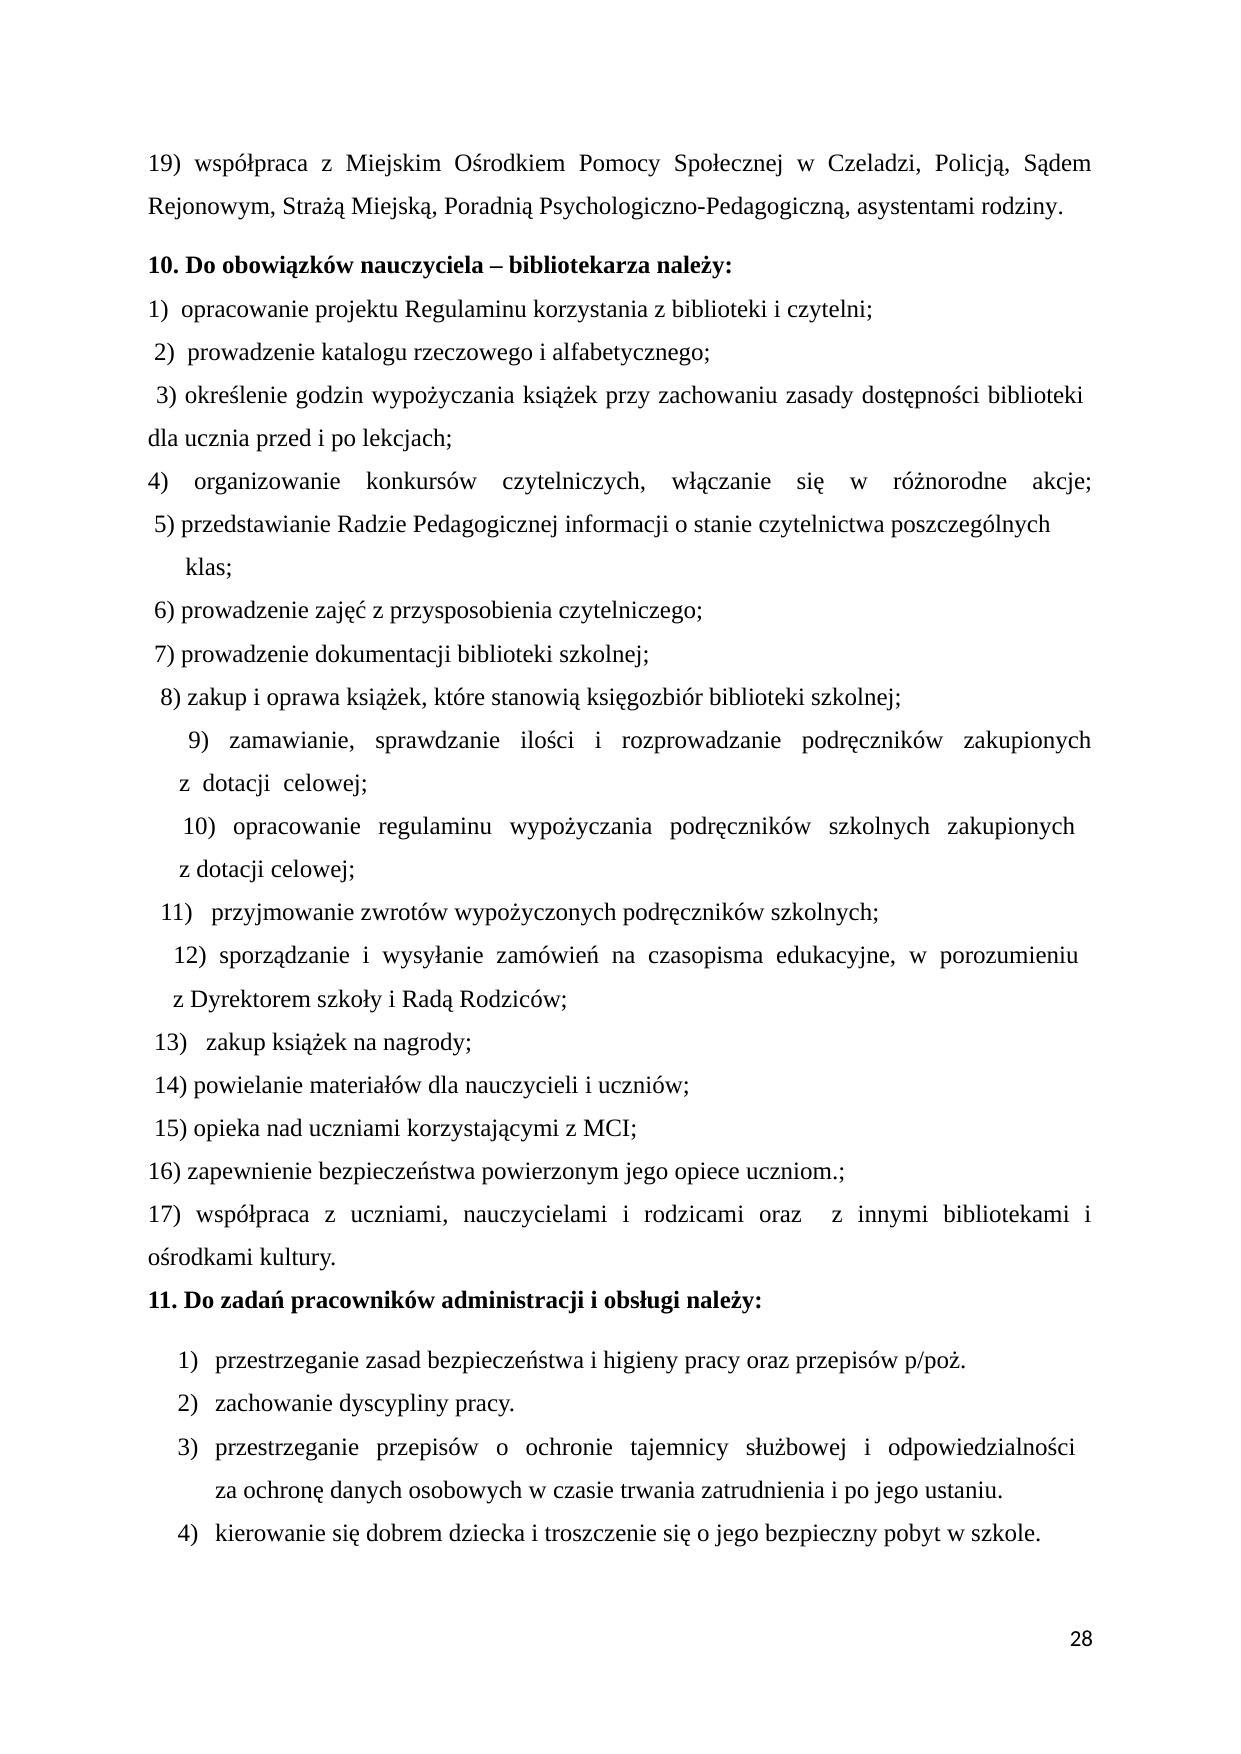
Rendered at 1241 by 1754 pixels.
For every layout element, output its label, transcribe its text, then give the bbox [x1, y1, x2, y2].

text 16) zapewnienie bezpieczeństwa powierzonym jego opiece uczniom.; [148, 1156, 1093, 1185]
text 1) opracowanie projektu Regulaminu korzystania z biblioteki i czytelni; [148, 294, 1093, 322]
list przestrzeganie zasad bezpieczeństwa i higieny pracy oraz przepisów p/poż. [177, 1345, 1093, 1374]
text 8) zakup i oprawa książek, które stanowią księgozbiór biblioteki szkolnej; [148, 682, 1093, 711]
text klas; [148, 552, 1093, 581]
text 6) prowadzenie zajęć z przysposobienia czytelniczego; [148, 596, 1093, 624]
text 3) określenie godzin wypożyczania książek przy zachowaniu zasady dostępności biblioteki dla ucznia przed i po lekcjach; [148, 380, 1093, 452]
list przestrzeganie przepisów o ochronie tajemnicy służbowej i odpowiedzialności za ochronę danych osobowych w czasie trwania zatrudnienia i po jego ustaniu. [177, 1432, 1093, 1503]
text 17) współpraca z uczniami, nauczycielami i rodzicami oraz z innymi bibliotekami i ośrodkami kultury. [148, 1199, 1093, 1271]
text 13) zakup książek na nagrody; [148, 1027, 1093, 1056]
text 9) zamawianie, sprawdzanie ilości i rozprowadzanie podręczników zakupionych z dotacji celowej; [148, 725, 1093, 797]
text 15) opieka nad uczniami korzystającymi z MCI; [148, 1113, 1093, 1142]
text 7) prowadzenie dokumentacji biblioteki szkolnej; [148, 639, 1093, 667]
text 14) powielanie materiałów dla nauczycieli i uczniów; [148, 1070, 1093, 1099]
text 12) sporządzanie i wysyłanie zamówień na czasopisma edukacyjne, w porozumieniu z Dyrektorem szkoły i Radą Rodziców; [148, 941, 1093, 1012]
text 19) współpraca z Miejskim Ośrodkiem Pomocy Społecznej w Czeladzi, Policją, Sądem Rejonowym, Strażą Miejską, Poradnią Psychologiczno-Pedagogiczną, asystentami rodziny. [148, 148, 1093, 219]
text 11) przyjmowanie zwrotów wypożyczonych podręczników szkolnych; [148, 897, 1093, 926]
text 10. Do obowiązków nauczyciela – bibliotekarza należy: [148, 251, 1093, 279]
text 11. Do zadań pracowników administracji i obsługi należy: [148, 1286, 1093, 1314]
list kierowanie się dobrem dziecka i troszczenie się o jego bezpieczny pobyt w szkole. [177, 1518, 1093, 1547]
list zachowanie dyscypliny pracy. [177, 1388, 1093, 1417]
text 4) organizowanie konkursów czytelniczych, włączanie się w różnorodne akcje; 5) przedstawianie Radzie Pedagogicznej informacji o stanie czytelnictwa poszczególnych [148, 466, 1093, 538]
text 2) prowadzenie katalogu rzeczowego i alfabetycznego; [148, 337, 1093, 366]
text 10) opracowanie regulaminu wypożyczania podręczników szkolnych zakupionych z dotacji celowej; [148, 811, 1093, 883]
